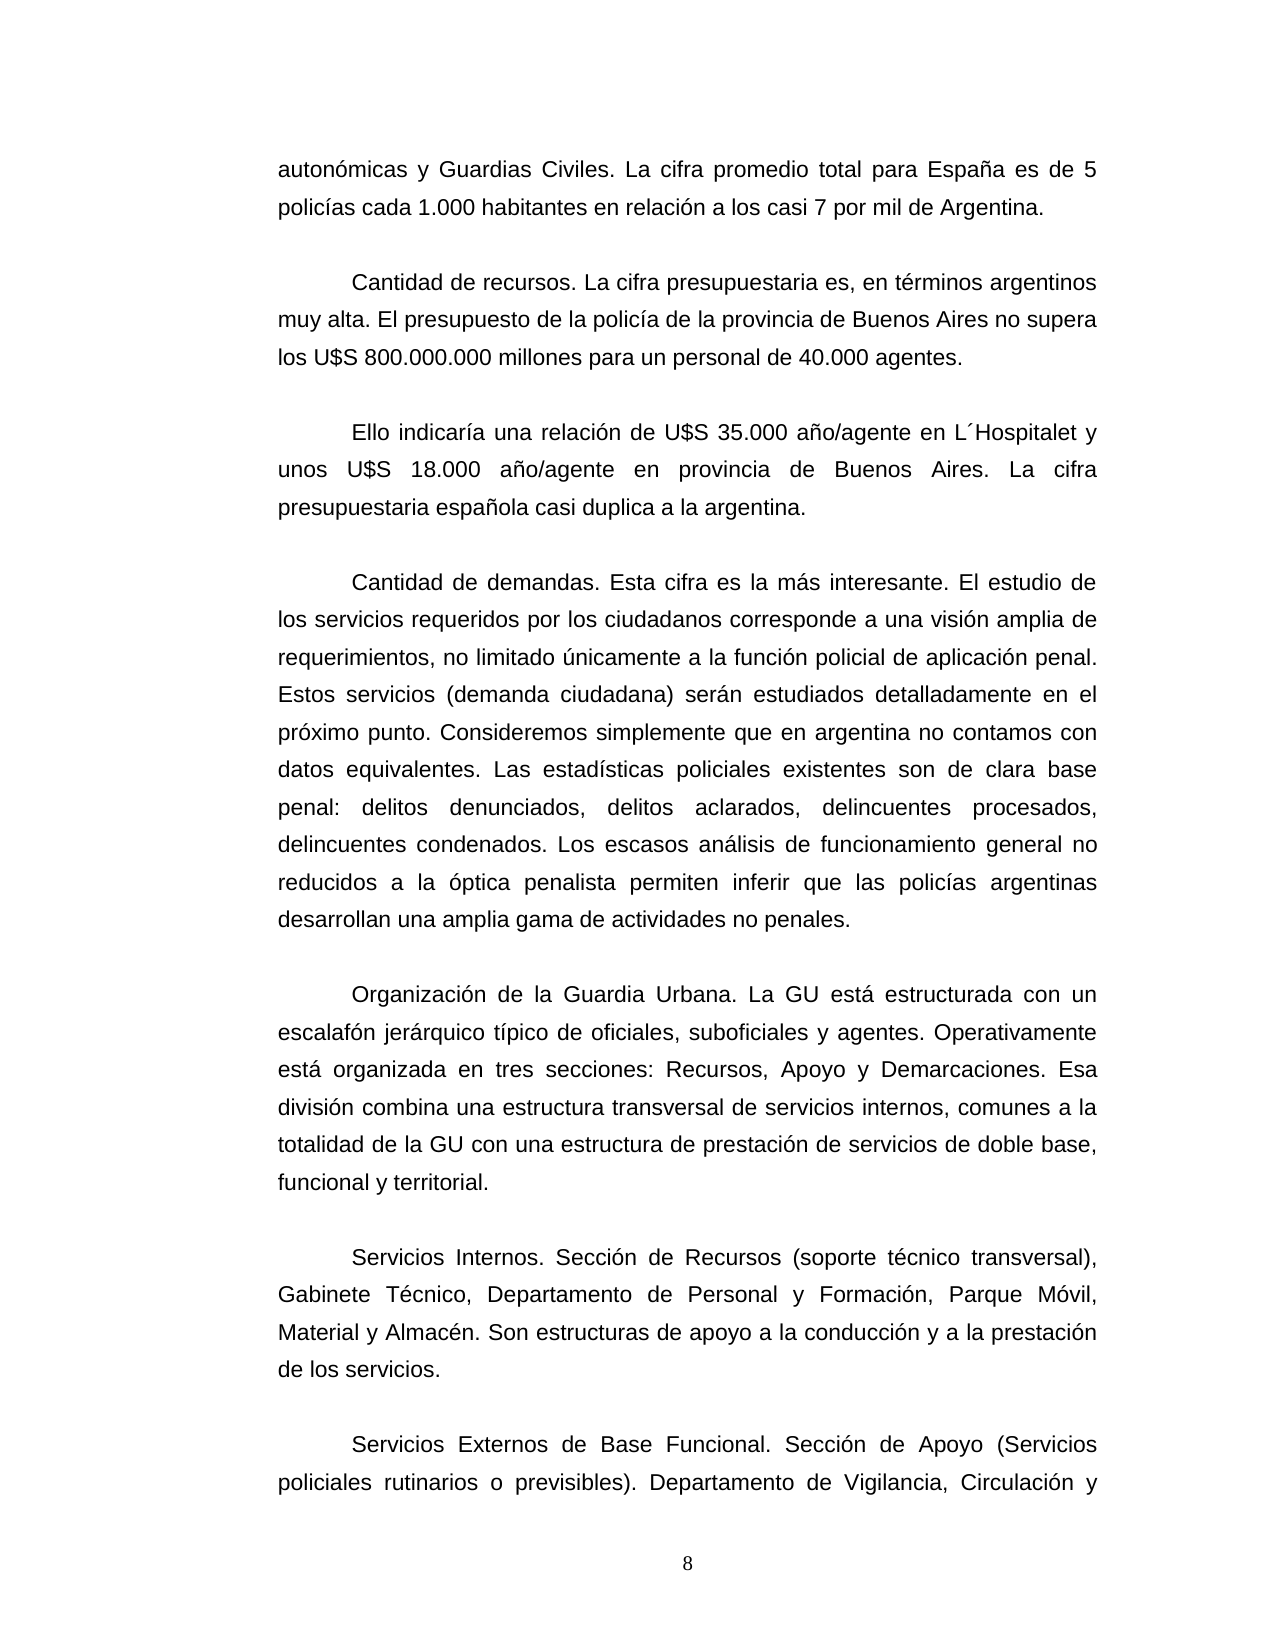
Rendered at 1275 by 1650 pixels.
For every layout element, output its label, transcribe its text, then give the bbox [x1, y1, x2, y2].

text Ello indicaría una relación de U$S 35.000 año/agente en L´Hospitalet y unos U$S 18.000 año/agente en provincia de Buenos Aires. La cifra presupuestaria española casi duplica a la argentina. [278, 410, 1098, 523]
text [278, 148, 1098, 223]
text Cantidad de recursos. La cifra presupuestaria es, en términos argentinos muy alta. El presupuesto de la policía de la provincia de Buenos Aires no supera los U$S 800.000.000 millones para un personal de 40.000 agentes. [278, 260, 1098, 373]
text Organización de la Guardia Urbana. La GU está estructurada con un escalafón jerárquico típico de oficiales, suboficiales y agentes. Operativamente está organizada en tres secciones: Recursos, Apoyo y Demarcaciones. Esa división combina una estructura transversal de servicios internos, comunes a la totalidad de la GU con una estructura de prestación de servicios de doble base, funcional y territorial. [278, 973, 1098, 1198]
text Servicios Internos. Sección de Recursos (soporte técnico transversal), Gabinete Técnico, Departamento de Personal y Formación, Parque Móvil, Material y Almacén. Son estructuras de apoyo a la conducción y a la prestación de los servicios. [278, 1235, 1098, 1385]
text Cantidad de demandas. Esta cifra es la más interesante. El estudio de los servicios requeridos por los ciudadanos corresponde a una visión amplia de requerimientos, no limitado únicamente a la función policial de aplicación penal. Estos servicios (demanda ciudadana) serán estudiados detalladamente en el próximo punto. Consideremos simplemente que en argentina no contamos con datos equivalentes. Las estadísticas policiales existentes son de clara base penal: delitos denunciados, delitos aclarados, delincuentes procesados, delincuentes condenados. Los escasos análisis de funcionamiento general no reducidos a la óptica penalista permiten inferir que las policías argentinas desarrollan una amplia gama de actividades no penales. [278, 560, 1098, 935]
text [278, 1423, 1098, 1498]
